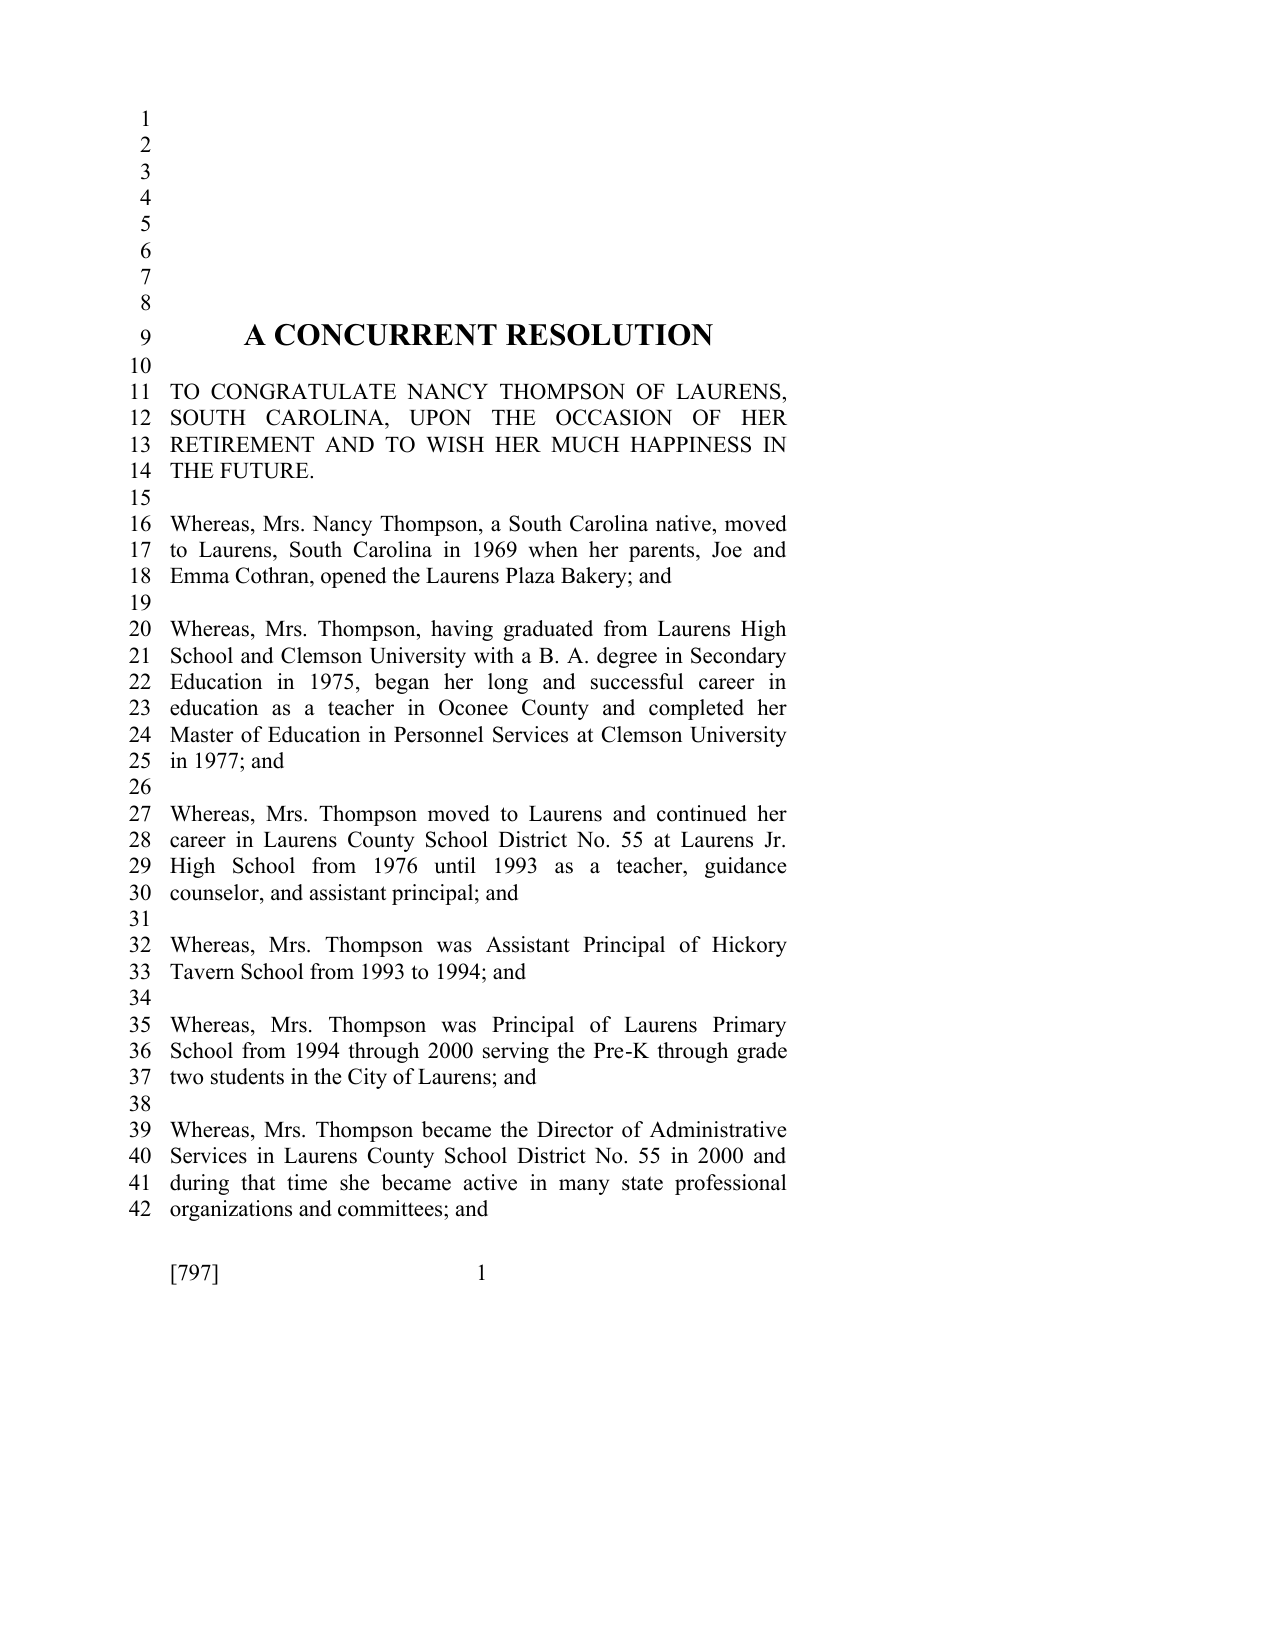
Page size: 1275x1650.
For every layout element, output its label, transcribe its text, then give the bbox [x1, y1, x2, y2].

text Whereas, Mrs. Thompson, having graduated from Laurens High School and Clemson University with a B. A. degree in Secondary Education in 1975, began her long and successful career in education as a teacher in Oconee County and completed her Master of Education in Personnel Services at Clemson University in 1977; and [169, 615, 787, 773]
text Whereas, Mrs. Thompson was Principal of Laurens Primary School from 1994 through 2000 serving the Pre-K through grade two students in the City of Laurens; and [169, 1011, 787, 1090]
text Whereas, Mrs. Thompson became the Director of Administrative Services in Laurens County School District No. 55 in 2000 and during that time she became active in many state professional organizations and committees; and [169, 1116, 787, 1221]
text Whereas, Mrs. Thompson moved to Laurens and continued her career in Laurens County School District No. 55 at Laurens Jr. High School from 1976 until 1993 as a teacher, guidance counselor, and assistant principal; and [169, 800, 787, 905]
text Whereas, Mrs. Nancy Thompson, a South Carolina native, moved to Laurens, South Carolina in 1969 when her parents, Joe and Emma Cothran, opened the Laurens Plaza Bakery; and [169, 510, 787, 589]
text TO CONGRATULATE NANCY THOMPSON OF LAURENS, SOUTH CAROLINA, UPON THE OCCASION OF HER RETIREMENT AND TO WISH HER MUCH HAPPINESS IN THE FUTURE. [169, 378, 787, 483]
text Whereas, Mrs. Thompson was Assistant Principal of Hickory Tavern School from 1993 to 1994; and [169, 932, 787, 984]
text A CONCURRENT RESOLUTION [169, 316, 787, 352]
